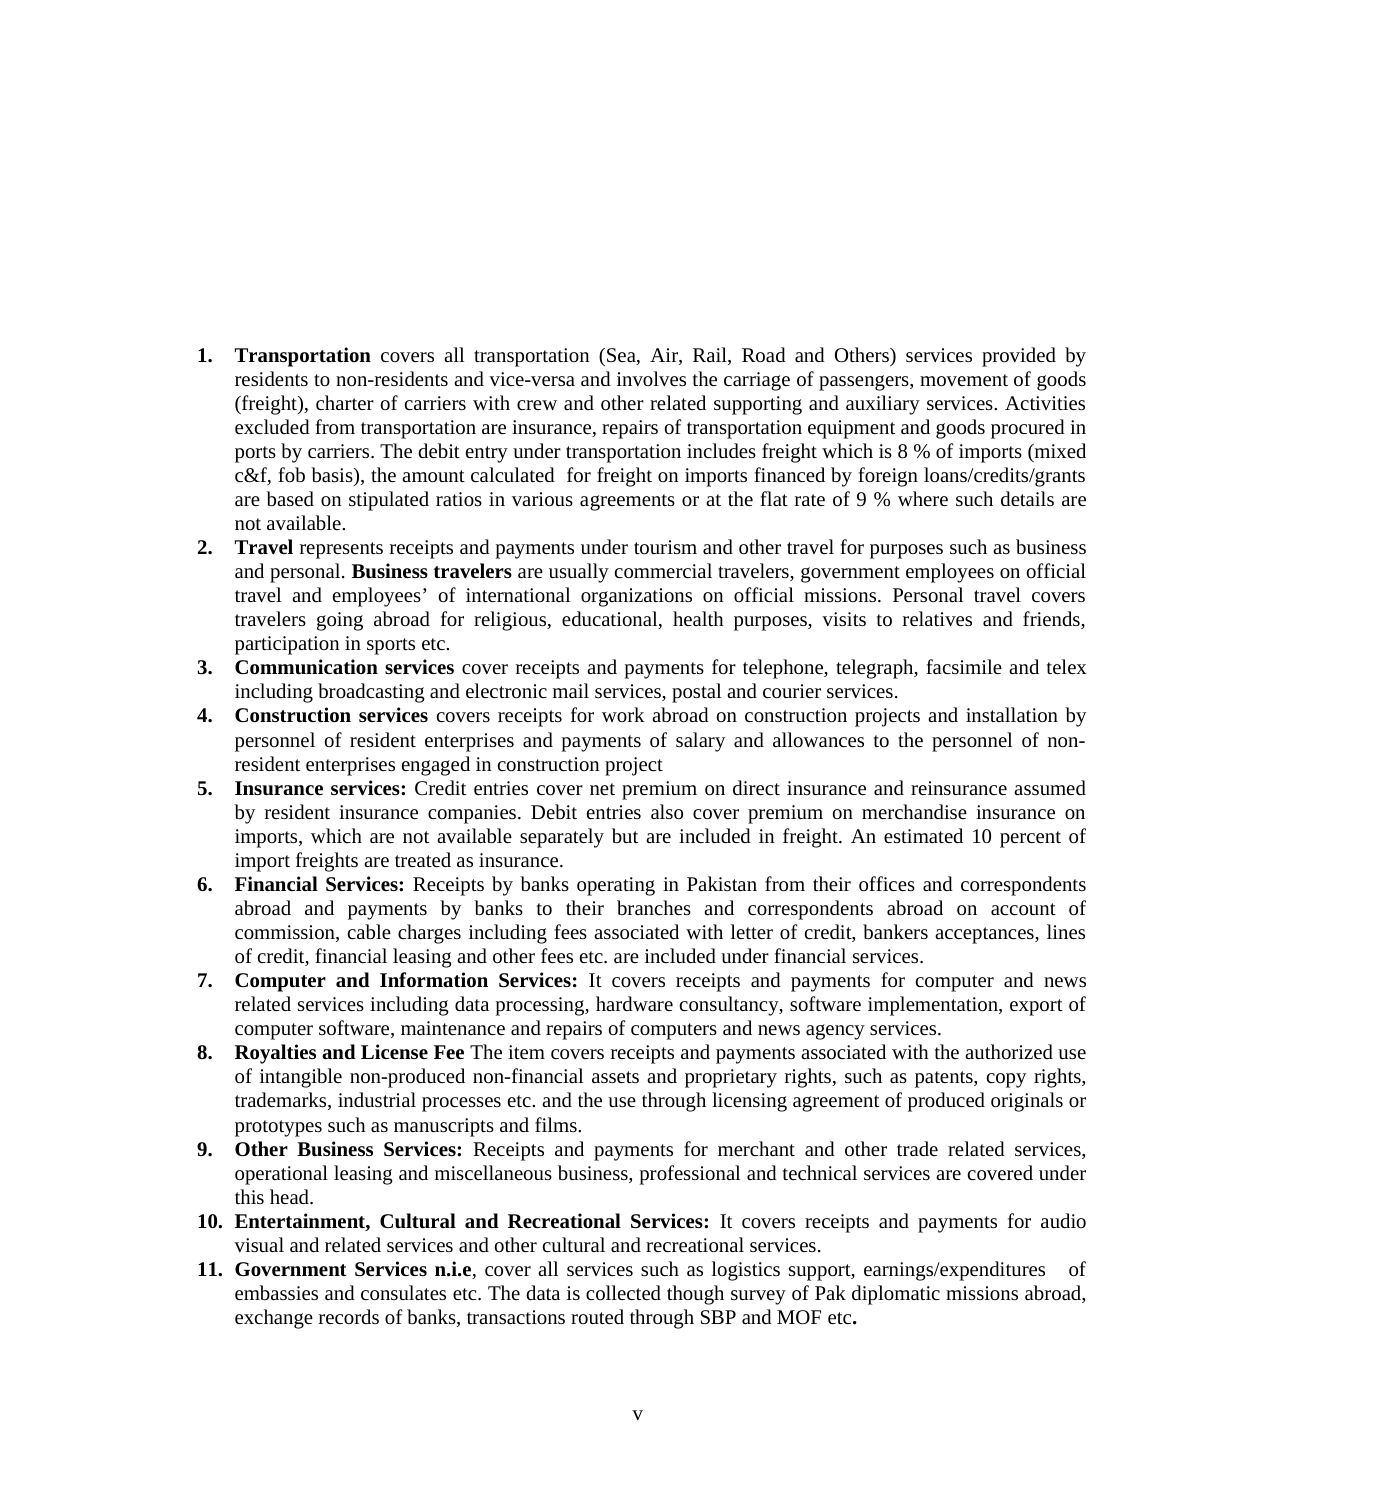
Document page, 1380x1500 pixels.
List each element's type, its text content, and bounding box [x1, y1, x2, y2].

list Computer and Information Services: It covers receipts and payments for computer and news related services including data processing, hardware consultancy, software implementation, export of computer software, maintenance and repairs of computers and news agency services. [197, 968, 1087, 1040]
list Travel represents receipts and payments under tourism and other travel for purposes such as business and personal. Business travelers are usually commercial travelers, government employees on official travel and employees’ of international organizations on official missions. Personal travel covers travelers going abroad for religious, educational, health purposes, visits to relatives and friends, participation in sports etc. [197, 535, 1087, 655]
list Transportation covers all transportation (Sea, Air, Rail, Road and Others) services provided by residents to non-residents and vice-versa and involves the carriage of passengers, movement of goods (freight), charter of carriers with crew and other related supporting and auxiliary services. Activities excluded from transportation are insurance, repairs of transportation equipment and goods procured in ports by carriers. The debit entry under transportation includes freight which is 8 % of imports (mixed c&f, fob basis), the amount calculated for freight on imports financed by foreign loans/credits/grants are based on stipulated ratios in various agreements or at the flat rate of 9 % where such details are not available. [197, 342, 1087, 535]
list Financial Services: Receipts by banks operating in Pakistan from their offices and correspondents abroad and payments by banks to their branches and correspondents abroad on account of commission, cable charges including fees associated with letter of credit, bankers acceptances, lines of credit, financial leasing and other fees etc. are included under financial services. [197, 872, 1087, 968]
list Royalties and License Fee The item covers receipts and payments associated with the authorized use of intangible non-produced non-financial assets and proprietary rights, such as patents, copy rights, trademarks, industrial processes etc. and the use through licensing agreement of produced originals or prototypes such as manuscripts and films. [197, 1040, 1087, 1137]
list Communication services cover receipts and payments for telephone, telegraph, facsimile and telex including broadcasting and electronic mail services, postal and courier services. [197, 655, 1087, 703]
list Government Services n.i.e, cover all services such as logistics support, earnings/expenditures of embassies and consulates etc. The data is collected though survey of Pak diplomatic missions abroad, exchange records of banks, transactions routed through SBP and MOF etc. [197, 1257, 1087, 1329]
list Insurance services: Credit entries cover net premium on direct insurance and reinsurance assumed by resident insurance companies. Debit entries also cover premium on merchandise insurance on imports, which are not available separately but are included in freight. An estimated 10 percent of import freights are treated as insurance. [197, 776, 1087, 872]
list Other Business Services: Receipts and payments for merchant and other trade related services, operational leasing and miscellaneous business, professional and technical services are covered under this head. [197, 1137, 1087, 1209]
list Construction services covers receipts for work abroad on construction projects and installation by personnel of resident enterprises and payments of salary and allowances to the personnel of non-resident enterprises engaged in construction project [197, 703, 1087, 776]
list Entertainment, Cultural and Recreational Services: It covers receipts and payments for audio visual and related services and other cultural and recreational services. [197, 1209, 1087, 1257]
